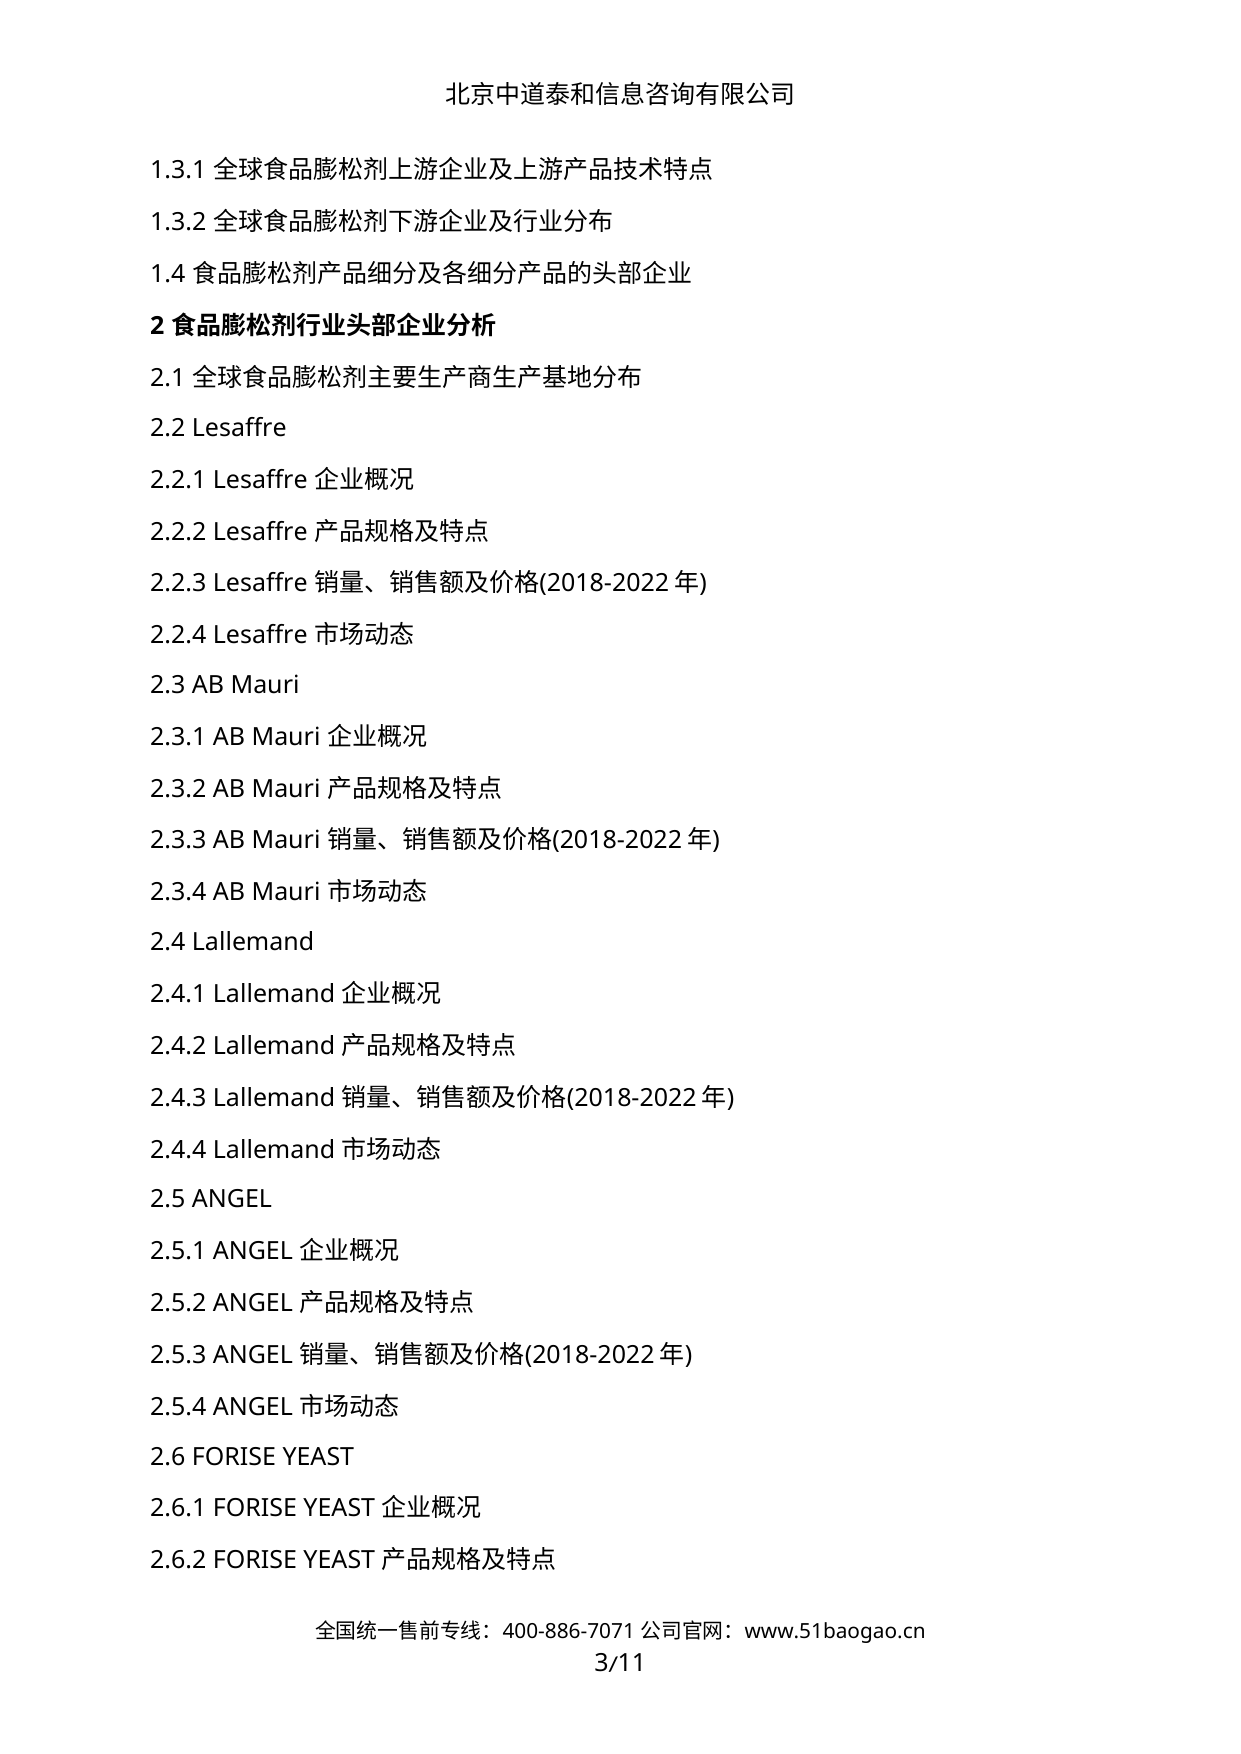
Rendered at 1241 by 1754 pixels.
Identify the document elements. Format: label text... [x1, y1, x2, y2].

text 2.4.1 Lallemand 企业概况 [150, 973, 1090, 1010]
text 1.3.2 全球食品膨松剂下游企业及行业分布 [150, 202, 1090, 238]
text 2.4.4 Lallemand 市场动态 [150, 1129, 1090, 1165]
text 2.2.2 Lesaffre 产品规格及特点 [150, 511, 1090, 547]
text 2.3.2 AB Mauri 产品规格及特点 [150, 768, 1090, 804]
text 2.6.2 FORISE YEAST 产品规格及特点 [150, 1540, 1090, 1576]
text 1.4 食品膨松剂产品细分及各细分产品的头部企业 [150, 254, 1090, 290]
text 2.4 Lallemand [150, 924, 1090, 958]
text 2.4.3 Lallemand 销量、销售额及价格(2018-2022年) [150, 1077, 1090, 1113]
text 2 食品膨松剂行业头部企业分析 [150, 306, 1090, 342]
text 2.6 FORISE YEAST [150, 1438, 1090, 1472]
text 2.2.3 Lesaffre 销量、销售额及价格(2018-2022年) [150, 563, 1090, 599]
text 2.5.4 ANGEL 市场动态 [150, 1386, 1090, 1422]
text 2.3.1 AB Mauri 企业概况 [150, 716, 1090, 752]
text 2.2 Lesaffre [150, 409, 1090, 443]
text 2.3.4 AB Mauri 市场动态 [150, 872, 1090, 908]
text 2.3.3 AB Mauri 销量、销售额及价格(2018-2022年) [150, 820, 1090, 856]
text 2.6.1 FORISE YEAST 企业概况 [150, 1488, 1090, 1524]
text 1.3.1 全球食品膨松剂上游企业及上游产品技术特点 [150, 150, 1090, 186]
text 2.1 全球食品膨松剂主要生产商生产基地分布 [150, 357, 1090, 394]
text 2.2.1 Lesaffre 企业概况 [150, 459, 1090, 495]
text 2.5.3 ANGEL 销量、销售额及价格(2018-2022年) [150, 1334, 1090, 1371]
text 2.4.2 Lallemand 产品规格及特点 [150, 1025, 1090, 1062]
text 2.5.1 ANGEL 企业概况 [150, 1231, 1090, 1267]
text 2.5 ANGEL [150, 1181, 1090, 1215]
text 2.3 AB Mauri [150, 667, 1090, 701]
text 2.2.4 Lesaffre 市场动态 [150, 615, 1090, 651]
text 2.5.2 ANGEL 产品规格及特点 [150, 1282, 1090, 1319]
